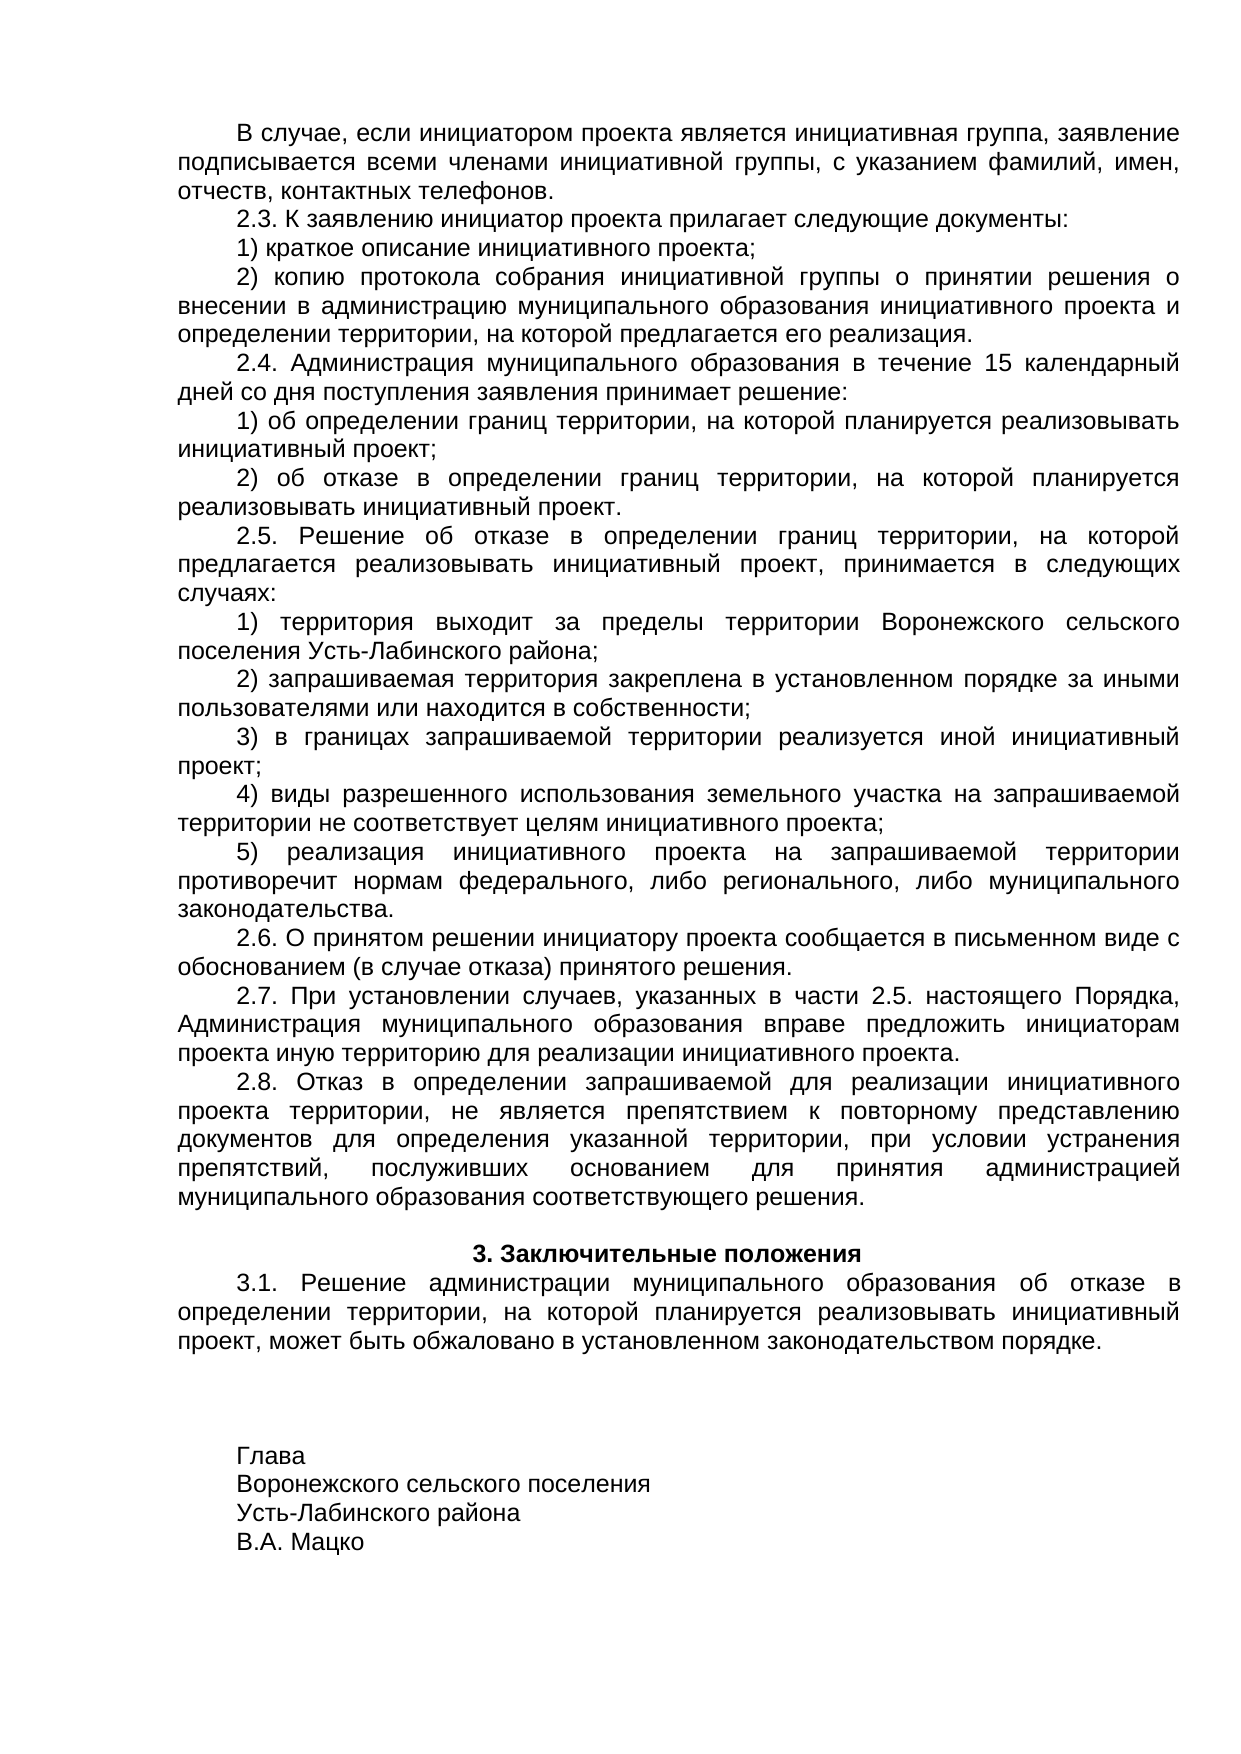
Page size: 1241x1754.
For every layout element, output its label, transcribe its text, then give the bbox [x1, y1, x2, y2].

text 2.6. О принятом решении инициатору проекта сообщается в письменном виде с обоснованием (в случае отказа) принятого решения. [177, 923, 1181, 981]
text 2.8. Отказ в определении запрашиваемой для реализации инициативного проекта территории, не является препятствием к повторному представлению документов для определения указанной территории, при условии устранения препятствий, послуживших основанием для принятия администрацией муниципального образования соответствующего решения. [177, 1067, 1181, 1211]
text 5) реализация инициативного проекта на запрашиваемой территории противоречит нормам федерального, либо регионального, либо муниципального законодательства. [177, 837, 1181, 923]
text 2) копию протокола собрания инициативной группы о принятии решения о внесении в администрацию муниципального образования инициативного проекта и определении территории, на которой предлагается его реализация. [177, 262, 1181, 348]
text Глава [236, 1441, 1181, 1469]
text 2.3. К заявлению инициатор проекта прилагает следующие документы: [177, 204, 1181, 233]
text 2) об отказе в определении границ территории, на которой планируется реализовывать инициативный проект. [177, 463, 1181, 521]
text 3) в границах запрашиваемой территории реализуется иной инициативный проект; [177, 722, 1181, 779]
text Усть-Лабинского района [236, 1498, 1181, 1527]
text В.А. Мацко [236, 1527, 1181, 1556]
text Воронежского сельского поселения [236, 1469, 1181, 1498]
text 1) об определении границ территории, на которой планируется реализовывать инициативный проект; [177, 406, 1181, 463]
text В случае, если инициатором проекта является инициативная группа, заявление подписывается всеми членами инициативной группы, с указанием фамилий, имен, отчеств, контактных телефонов. [177, 118, 1181, 204]
text 4) виды разрешенного использования земельного участка на запрашиваемой территории не соответствует целям инициативного проекта; [177, 779, 1181, 837]
text 2.7. При установлении случаев, указанных в части 2.5. настоящего Порядка, Администрация муниципального образования вправе предложить инициаторам проекта иную территорию для реализации инициативного проекта. [177, 981, 1181, 1067]
text 3. Заключительные положения [398, 1239, 1181, 1268]
text 2.4. Администрация муниципального образования в течение 15 календарный дней со дня поступления заявления принимает решение: [177, 348, 1181, 406]
text 3.1. Решение администрации муниципального образования об отказе в определении территории, на которой планируется реализовывать инициативный проект, может быть обжаловано в установленном законодательством порядке. [177, 1268, 1181, 1354]
text 1) краткое описание инициативного проекта; [177, 233, 1181, 262]
text 2) запрашиваемая территория закреплена в установленном порядке за иными пользователями или находится в собственности; [177, 664, 1181, 722]
text 2.5. Решение об отказе в определении границ территории, на которой предлагается реализовывать инициативный проект, принимается в следующих случаях: [177, 521, 1181, 607]
text 1) территория выходит за пределы территории Воронежского сельского поселения Усть-Лабинского района; [177, 607, 1181, 664]
